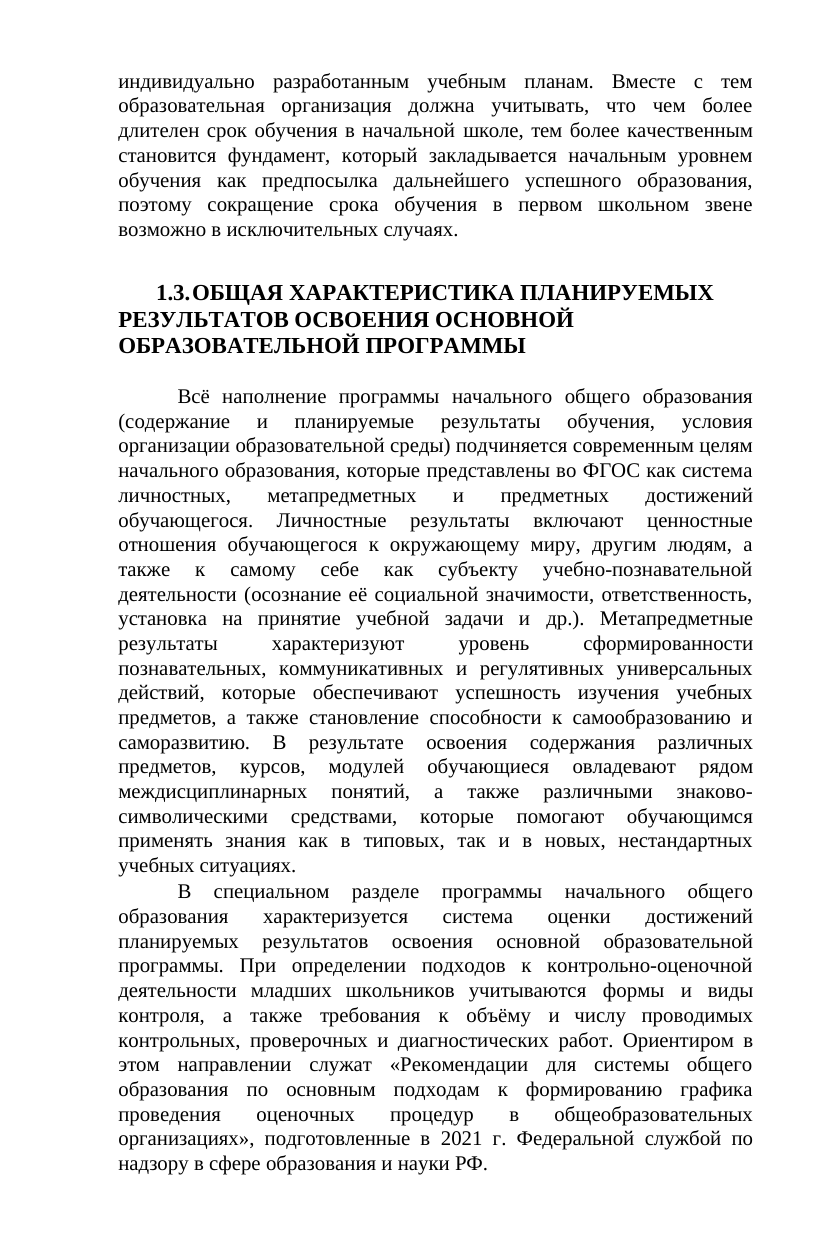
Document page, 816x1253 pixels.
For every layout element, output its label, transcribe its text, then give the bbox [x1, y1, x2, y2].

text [118, 69, 753, 241]
text В специальном разделе программы начального общего образования характеризуется система оценки достижений планируемых результатов освоения основной образовательной программы. При определении подходов к контрольно-оценочной деятельности младших школьников учитываются формы и виды контроля, а также требования к объёму и числу проводимых контрольных, проверочных и диагностических работ. Ориентиром в этом направлении служат «Рекомендации для системы общего образования по основным подходам к формированию графика проведения оценочных процедур в общеобразовательных организациях», подготовленные в 2021 г. Федеральной службой по надзору в сфере образования и науки РФ. [118, 879, 753, 1175]
subtitle ОБЩАЯ ХАРАКТЕРИСТИКА ПЛАНИРУЕМЫХ РЕЗУЛЬТАТОВ ОСВОЕНИЯ ОСНОВНОЙ ОБРАЗОВАТЕЛЬНОЙ ПРОГРАММЫ [118, 279, 753, 358]
text Всё наполнение программы начального общего образования (содержание и планируемые результаты обучения, условия организации образовательной среды) подчиняется современным целям начального образования, которые представлены во ФГОС как система личностных, метапредметных и предметных достижений обучающегося. Личностные результаты включают ценностные отношения обучающегося к окружающему миру, другим людям, а также к самому себе как субъекту учебно-познавательной деятельности (осознание её социальной значимости, ответственность, установка на принятие учебной задачи и др.). Метапредметные результаты характеризуют уровень сформированности познавательных, коммуникативных и регулятивных универсальных действий, которые обеспечивают успешность изучения учебных предметов, а также становление способности к самообразованию и саморазвитию. В результате освоения содержания различных предметов, курсов, модулей обучающиеся овладевают рядом междисциплинарных понятий, а также различными знаково-символическими средствами, которые помогают обучающимся применять знания как в типовых, так и в новых, нестандартных учебных ситуациях. [118, 384, 753, 877]
